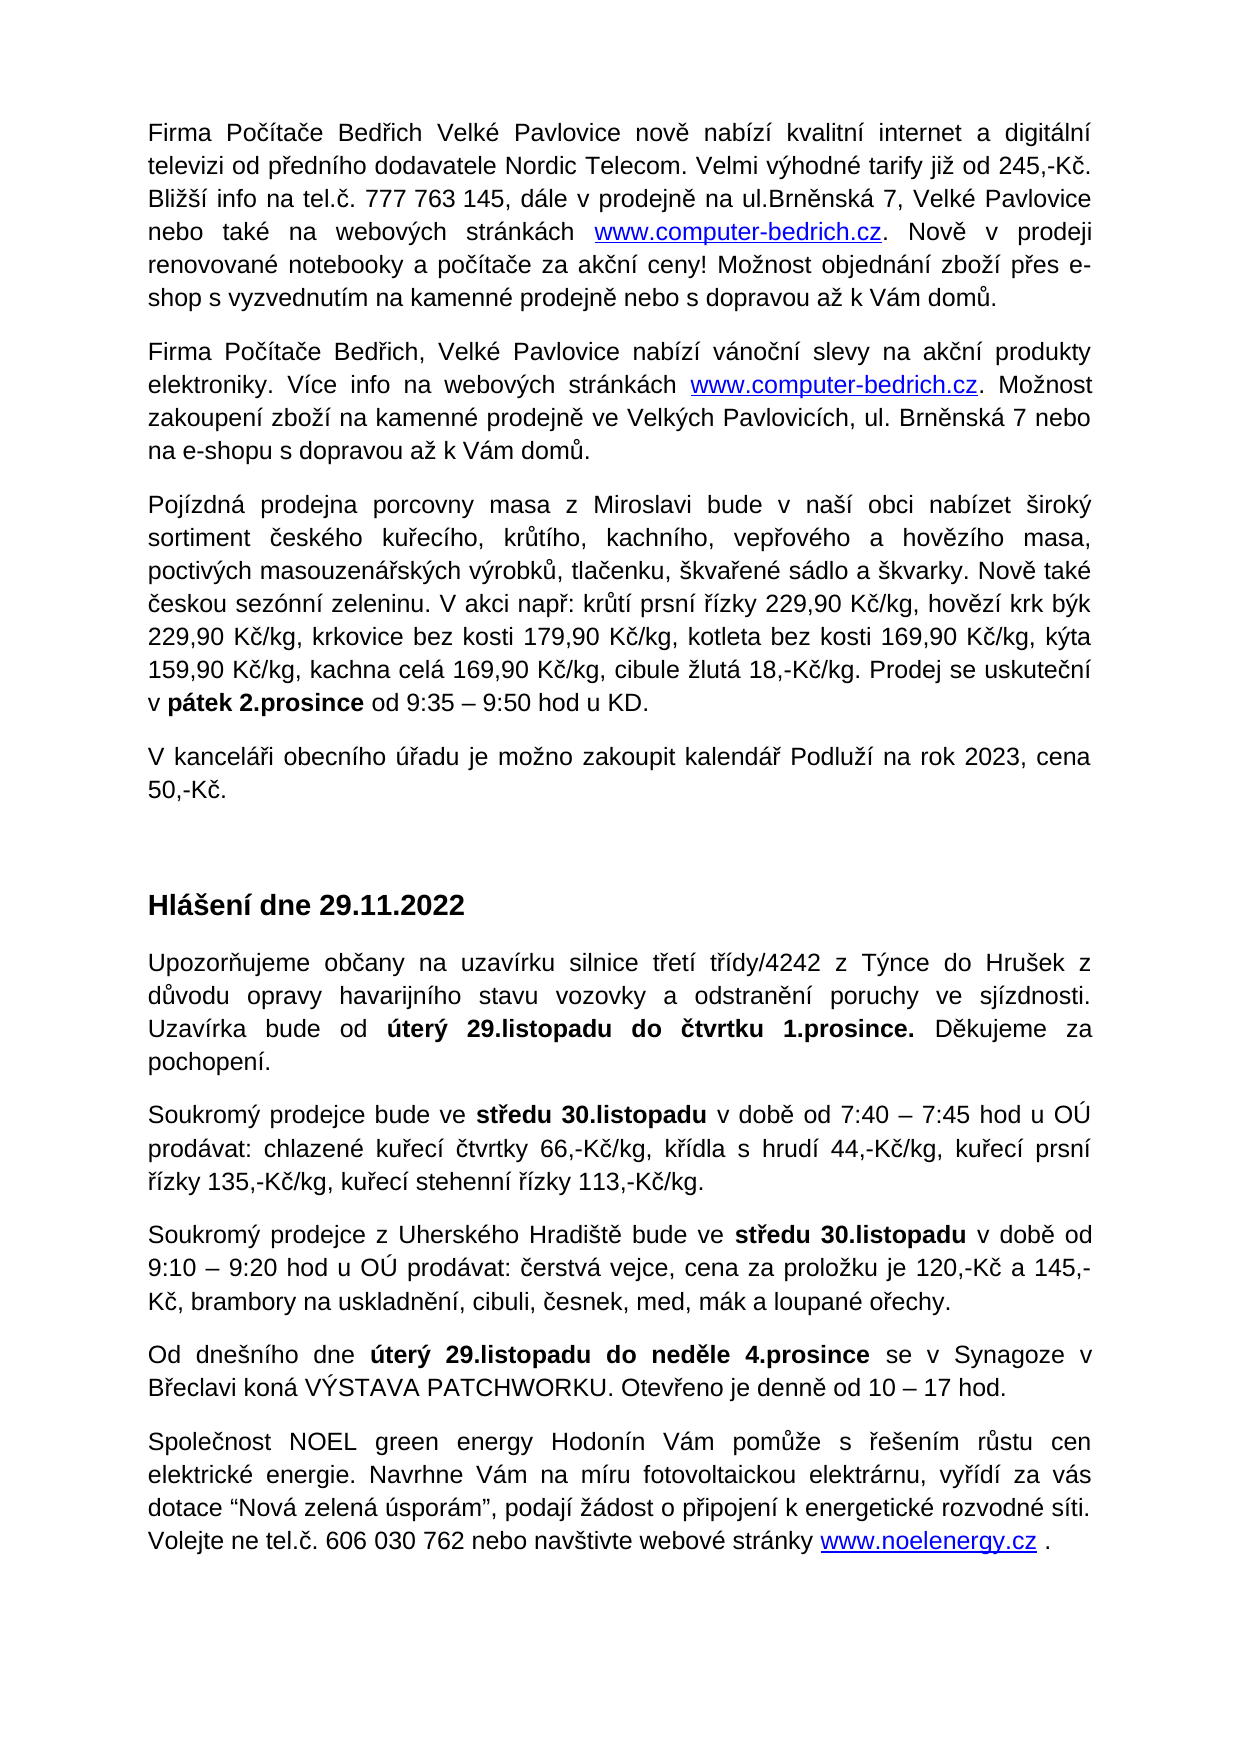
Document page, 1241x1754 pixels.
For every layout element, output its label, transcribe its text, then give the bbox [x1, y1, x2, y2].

text Firma Počítače Bedřich Velké Pavlovice nově nabízí kvalitní internet a digitální televizi od předního dodavatele Nordic Telecom. Velmi výhodné tarify již od 245,-Kč. Bližší info na tel.č. 777 763 145, dále v prodejně na ul.Brněnská 7, Velké Pavlovice nebo také na webových stránkách www.computer-bedrich.cz. Nově v prodeji renovované notebooky a počítače za akční ceny! Možnost objednání zboží přes e-shop s vyzvednutím na kamenné prodejně nebo s dopravou až k Vám domů. [148, 118, 1093, 312]
text Soukromý prodejce bude ve středu 30.listopadu v době od 7:40 – 7:45 hod u OÚ prodávat: chlazené kuřecí čtvrtky 66,-Kč/kg, křídla s hrudí 44,-Kč/kg, kuřecí prsní řízky 135,-Kč/kg, kuřecí stehenní řízky 113,-Kč/kg. [148, 1101, 1093, 1195]
text Hlášení dne 29.11.2022 [148, 888, 1093, 922]
text Soukromý prodejce z Uherského Hradiště bude ve středu 30.listopadu v době od 9:10 – 9:20 hod u OÚ prodávat: čerstvá vejce, cena za proložku je 120,-Kč a 145,-Kč, brambory na uskladnění, cibuli, česnek, med, mák a loupané ořechy. [148, 1220, 1093, 1315]
text Společnost NOEL green energy Hodonín Vám pomůže s řešením růstu cen elektrické energie. Navrhne Vám na míru fotovoltaickou elektrárnu, vyřídí za vás dotace “Nová zelená úsporám”, podají žádost o připojení k energetické rozvodné síti. Volejte ne tel.č. 606 030 762 nebo navštivte webové stránky www.noelenergy.cz . [148, 1427, 1093, 1555]
text Pojízdná prodejna porcovny masa z Miroslavi bude v naší obci nabízet široký sortiment českého kuřecího, krůtího, kachního, vepřového a hovězího masa, poctivých masouzenářských výrobků, tlačenku, škvařené sádlo a škvarky. Nově také českou sezónní zeleninu. V akci např: krůtí prsní řízky 229,90 Kč/kg, hovězí krk býk 229,90 Kč/kg, krkovice bez kosti 179,90 Kč/kg, kotleta bez kosti 169,90 Kč/kg, kýta 159,90 Kč/kg, kachna celá 169,90 Kč/kg, cibule žlutá 18,-Kč/kg. Prodej se uskuteční v pátek 2.prosince od 9:35 – 9:50 hod u KD. [148, 490, 1093, 717]
text Firma Počítače Bedřich, Velké Pavlovice nabízí vánoční slevy na akční produkty elektroniky. Více info na webových stránkách www.computer-bedrich.cz. Možnost zakoupení zboží na kamenné prodejně ve Velkých Pavlovicích, ul. Brněnská 7 nebo na e-shopu s dopravou až k Vám domů. [148, 337, 1093, 465]
text Od dnešního dne úterý 29.listopadu do neděle 4.prosince se v Synagoze v Břeclavi koná VÝSTAVA PATCHWORKU. Otevřeno je denně od 10 – 17 hod. [148, 1340, 1093, 1402]
text Upozorňujeme občany na uzavírku silnice třetí třídy/4242 z Týnce do Hrušek z důvodu opravy havarijního stavu vozovky a odstranění poruchy ve sjízdnosti. Uzavírka bude od úterý 29.listopadu do čtvrtku 1.prosince. Děkujeme za pochopení. [148, 948, 1093, 1075]
text V kanceláři obecního úřadu je možno zakoupit kalendář Podluží na rok 2023, cena 50,-Kč. [148, 742, 1093, 804]
